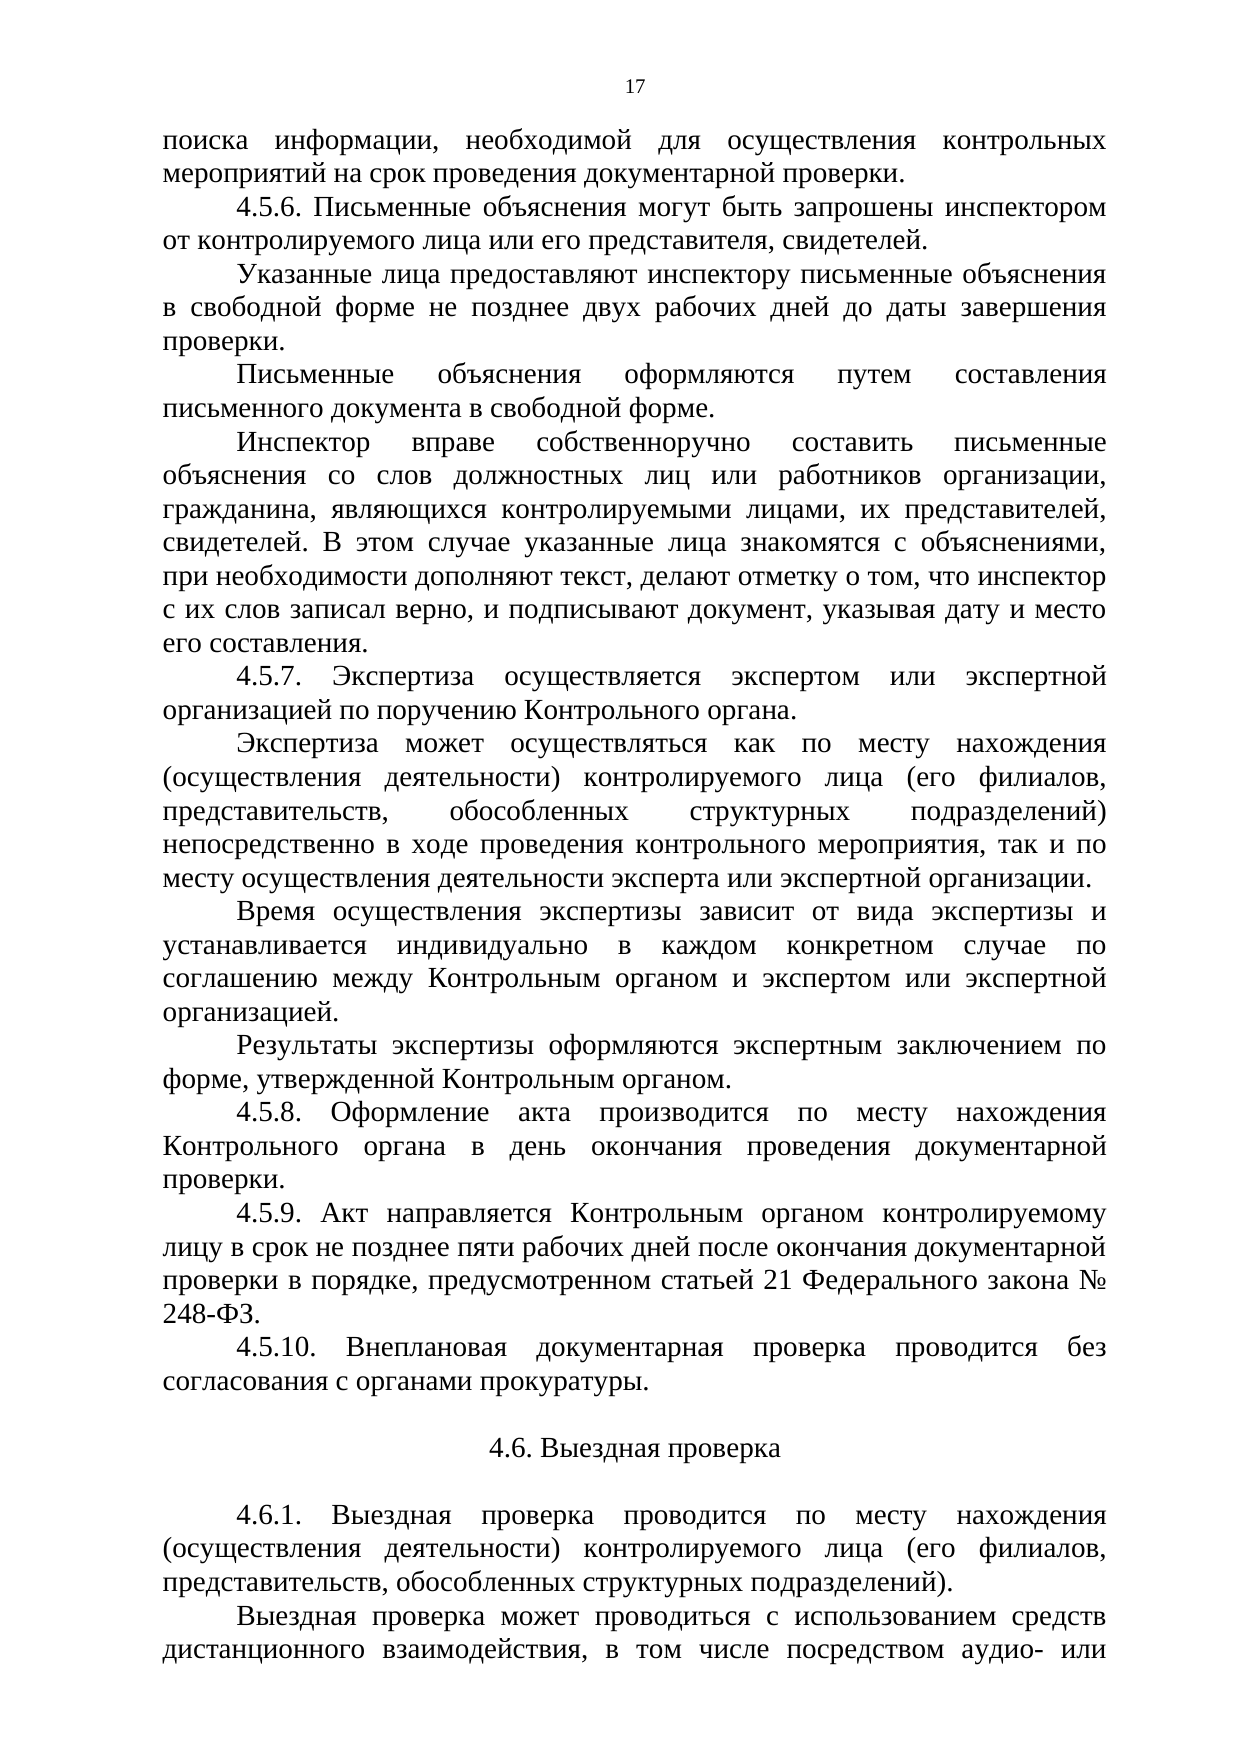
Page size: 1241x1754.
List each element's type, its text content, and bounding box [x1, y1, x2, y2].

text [162, 1598, 1107, 1665]
text 4.5.9. Акт направляется Контрольным органом контролируемому лицу в срок не позднее пяти рабочих дней после окончания документарной проверки в порядке, предусмотренном статьей 21 Федерального закона № 248-ФЗ. [162, 1195, 1107, 1329]
list 4.5.10. Внеплановая документарная проверка проводится без согласования с органами прокуратуры. [162, 1329, 1107, 1396]
text Экспертиза может осуществляться как по месту нахождения (осуществления деятельности) контролируемого лица (его филиалов, представительств, обособленных структурных подразделений) непосредственно в ходе проведения контрольного мероприятия, так и по месту осуществления деятельности эксперта или экспертной организации. [162, 726, 1107, 893]
text Время осуществления экспертизы зависит от вида экспертизы и устанавливается индивидуально в каждом конкретном случае по соглашению между Контрольным органом и экспертом или экспертной организацией. [162, 893, 1107, 1027]
list 4.6. Выездная проверка [162, 1430, 1107, 1463]
list 4.6.1. Выездная проверка проводится по месту нахождения (осуществления деятельности) контролируемого лица (его филиалов, представительств, обособленных структурных подразделений). [162, 1497, 1107, 1598]
text 4.5.6. Письменные объяснения могут быть запрошены инспектором от контролируемого лица или его представителя, свидетелей. [162, 189, 1107, 256]
text 4.5.8. Оформление акта производится по месту нахождения Контрольного органа в день окончания проведения документарной проверки. [162, 1094, 1107, 1195]
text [162, 122, 1107, 189]
text Результаты экспертизы оформляются экспертным заключением по форме, утвержденной Контрольным органом. [162, 1027, 1107, 1094]
text Инспектор вправе собственноручно составить письменные объяснения со слов должностных лиц или работников организации, гражданина, являющихся контролируемыми лицами, их представителей, свидетелей. В этом случае указанные лица знакомятся с объяснениями, при необходимости дополняют текст, делают отметку о том, что инспектор с их слов записал верно, и подписывают документ, указывая дату и место его составления. [162, 424, 1107, 658]
text Письменные объяснения оформляются путем составления письменного документа в свободной форме. [162, 357, 1107, 424]
text Указанные лица предоставляют инспектору письменные объяснения в свободной форме не позднее двух рабочих дней до даты завершения проверки. [162, 256, 1107, 357]
text 4.5.7. Экспертиза осуществляется экспертом или экспертной организацией по поручению Контрольного органа. [162, 658, 1107, 726]
